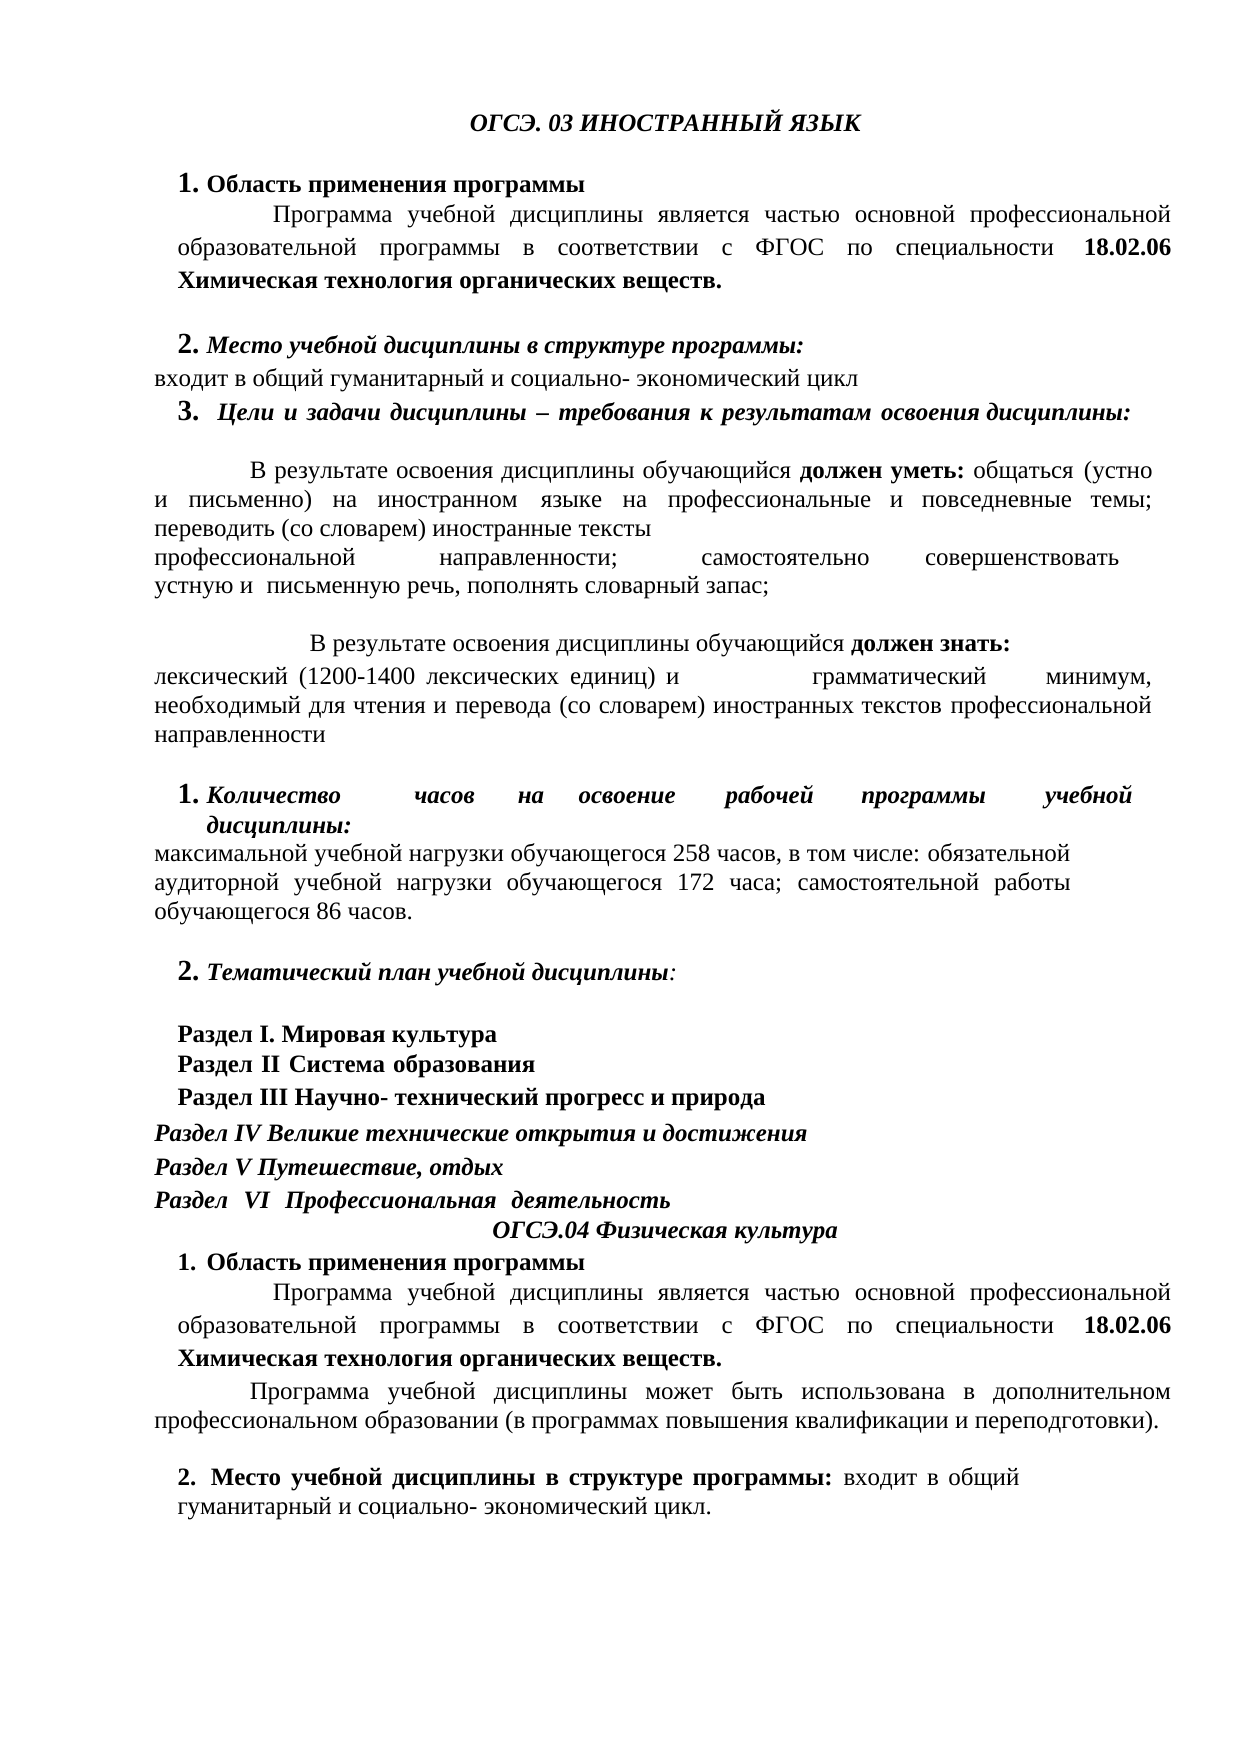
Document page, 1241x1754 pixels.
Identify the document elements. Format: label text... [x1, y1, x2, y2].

text Программа учебной дисциплины может быть использована в дополнительном профессиональном образовании (в программах повышения квалификации и переподготовки). [154, 1376, 1171, 1434]
subtitle Тематический план учебной дисциплины: [177, 953, 1184, 987]
text лексический (1200-1400 лексических единиц) и грамматический минимум, необходимый для чтения и перевода (со словарем) иностранных текстов профессиональной направленности [154, 661, 1152, 747]
subtitle Раздел V Путешествие, отдых [154, 1148, 1184, 1182]
text входит в общий гуманитарный и социально- экономический цикл [154, 360, 1184, 393]
text В результате освоения дисциплины обучающийся должен уметь: общаться (устно и письменно) на иностранном языке на профессиональные и повседневные темы; переводить (со словарем) иностранные тексты [154, 456, 1152, 542]
text профессиональной направленности; самостоятельно совершенствовать устную и письменную речь, пополнять словарный запас; [154, 542, 1153, 599]
subtitle Место учебной дисциплины в структуре программы: [177, 327, 1184, 360]
subtitle Количество часов на освоение рабочей программы учебной дисциплины: [177, 776, 1152, 838]
subtitle ОГСЭ. 03 ИНОСТРАННЫЙ ЯЗЫК [197, 108, 1133, 137]
text Программа учебной дисциплины является частью основной профессиональной образовательной программы в соответствии с ФГОС по специальности 18.02.06 Химическая технология органических веществ. [177, 1277, 1171, 1372]
list Место учебной дисциплины в структуре программы: входит в общий гуманитарный и социально- экономический цикл. [177, 1462, 1152, 1520]
text Раздел I. Мировая культура [177, 1016, 1184, 1049]
text Программа учебной дисциплины является частью основной профессиональной образовательной программы в соответствии с ФГОС по специальности 18.02.06 Химическая технология органических веществ. [177, 199, 1171, 294]
list Область применения программы [177, 1244, 1184, 1277]
text Раздел II Система образования [177, 1049, 676, 1078]
subtitle Раздел IV Великие технические открытия и достижения [154, 1115, 1184, 1148]
subtitle Раздел VI Профессиональная деятельность [154, 1182, 1184, 1215]
subtitle Цели и задачи дисциплины – требования к результатам освоения дисциплины: [177, 393, 1171, 427]
text В результате освоения дисциплины обучающийся должен знать: [188, 628, 1132, 657]
text максимальной учебной нагрузки обучающегося 258 часов, в том числе: обязательной аудиторной учебной нагрузки обучающегося 172 часа; самостоятельной работы обучающегося 86 часов. [154, 838, 1070, 925]
text Раздел III Научно- технический прогресс и природа [177, 1082, 865, 1111]
subtitle ОГСЭ.04 Физическая культура [197, 1215, 1132, 1244]
list Область применения программы [177, 166, 1184, 199]
